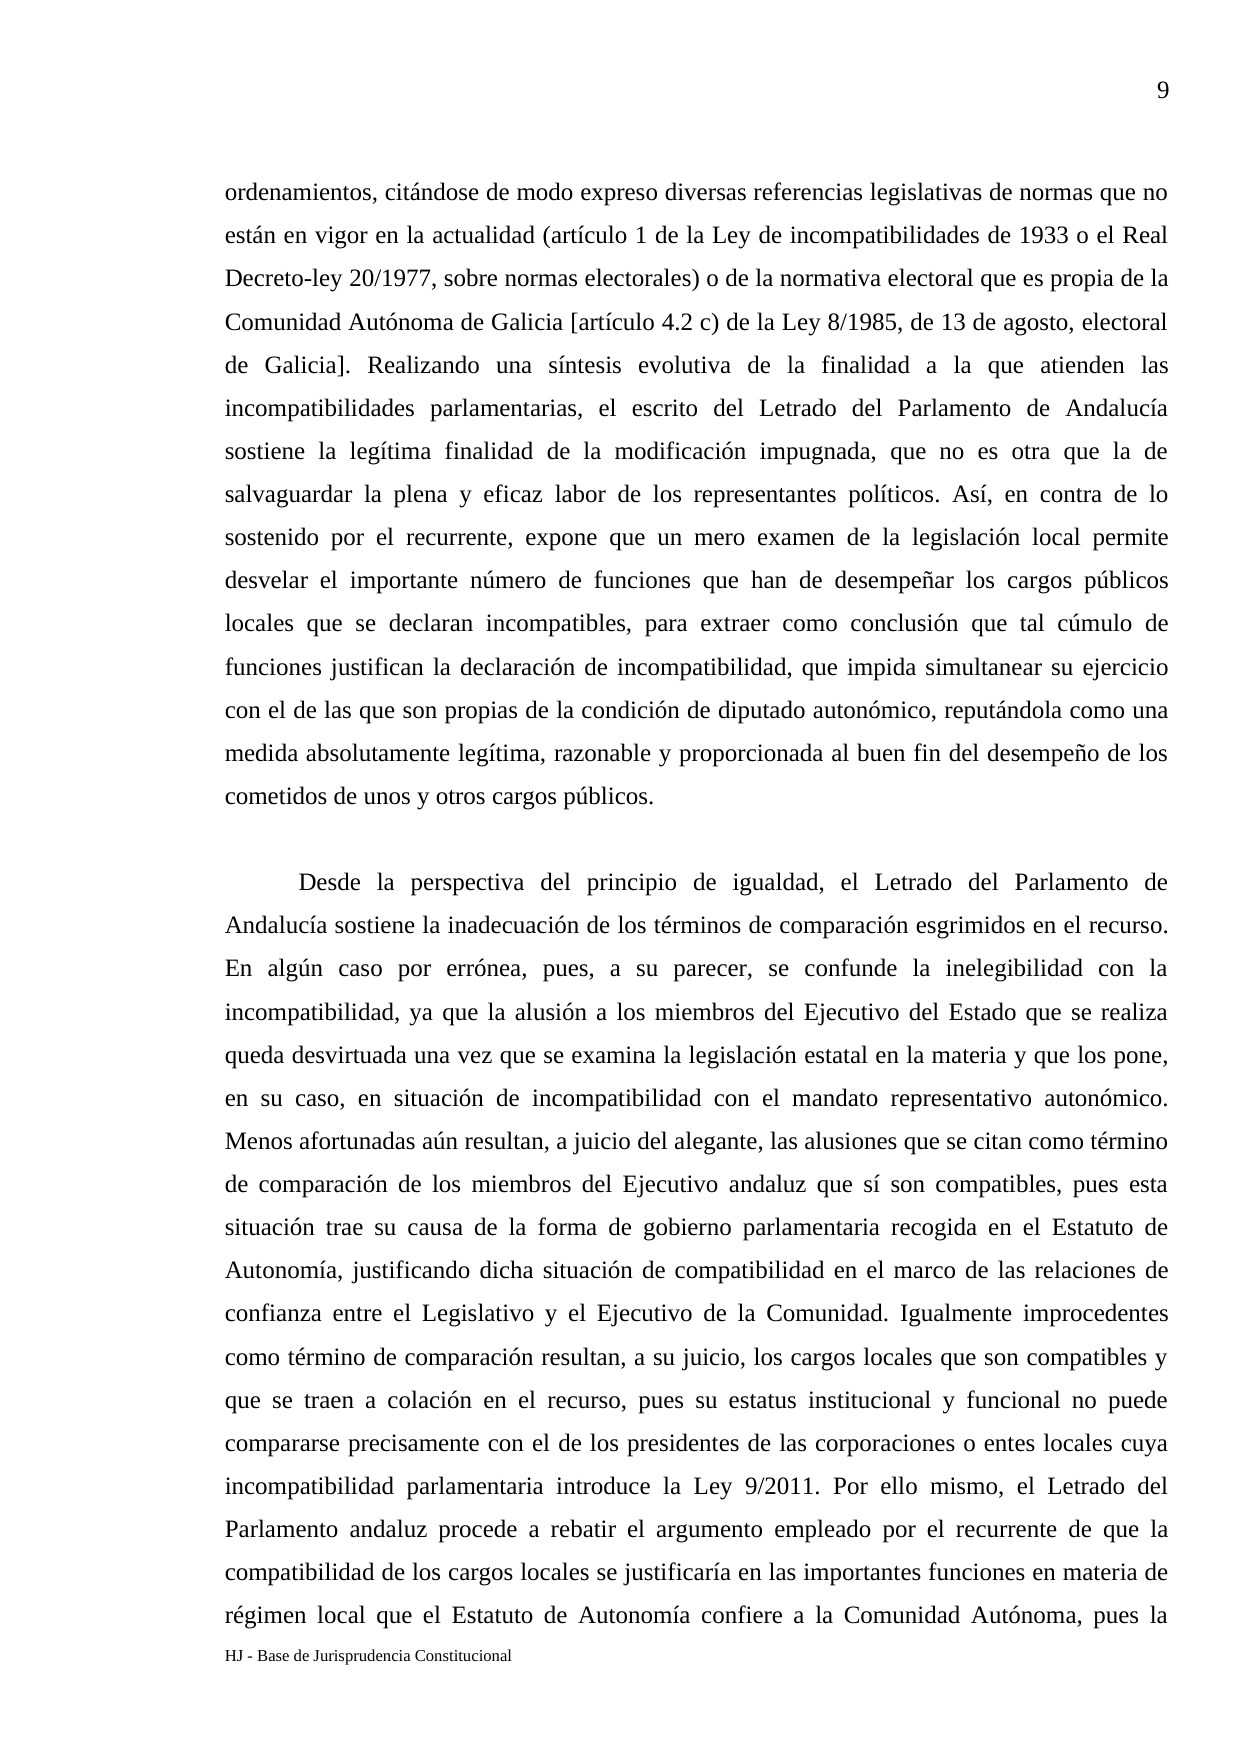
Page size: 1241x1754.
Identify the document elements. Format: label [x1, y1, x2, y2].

text [224, 867, 1169, 1629]
text [224, 177, 1169, 810]
